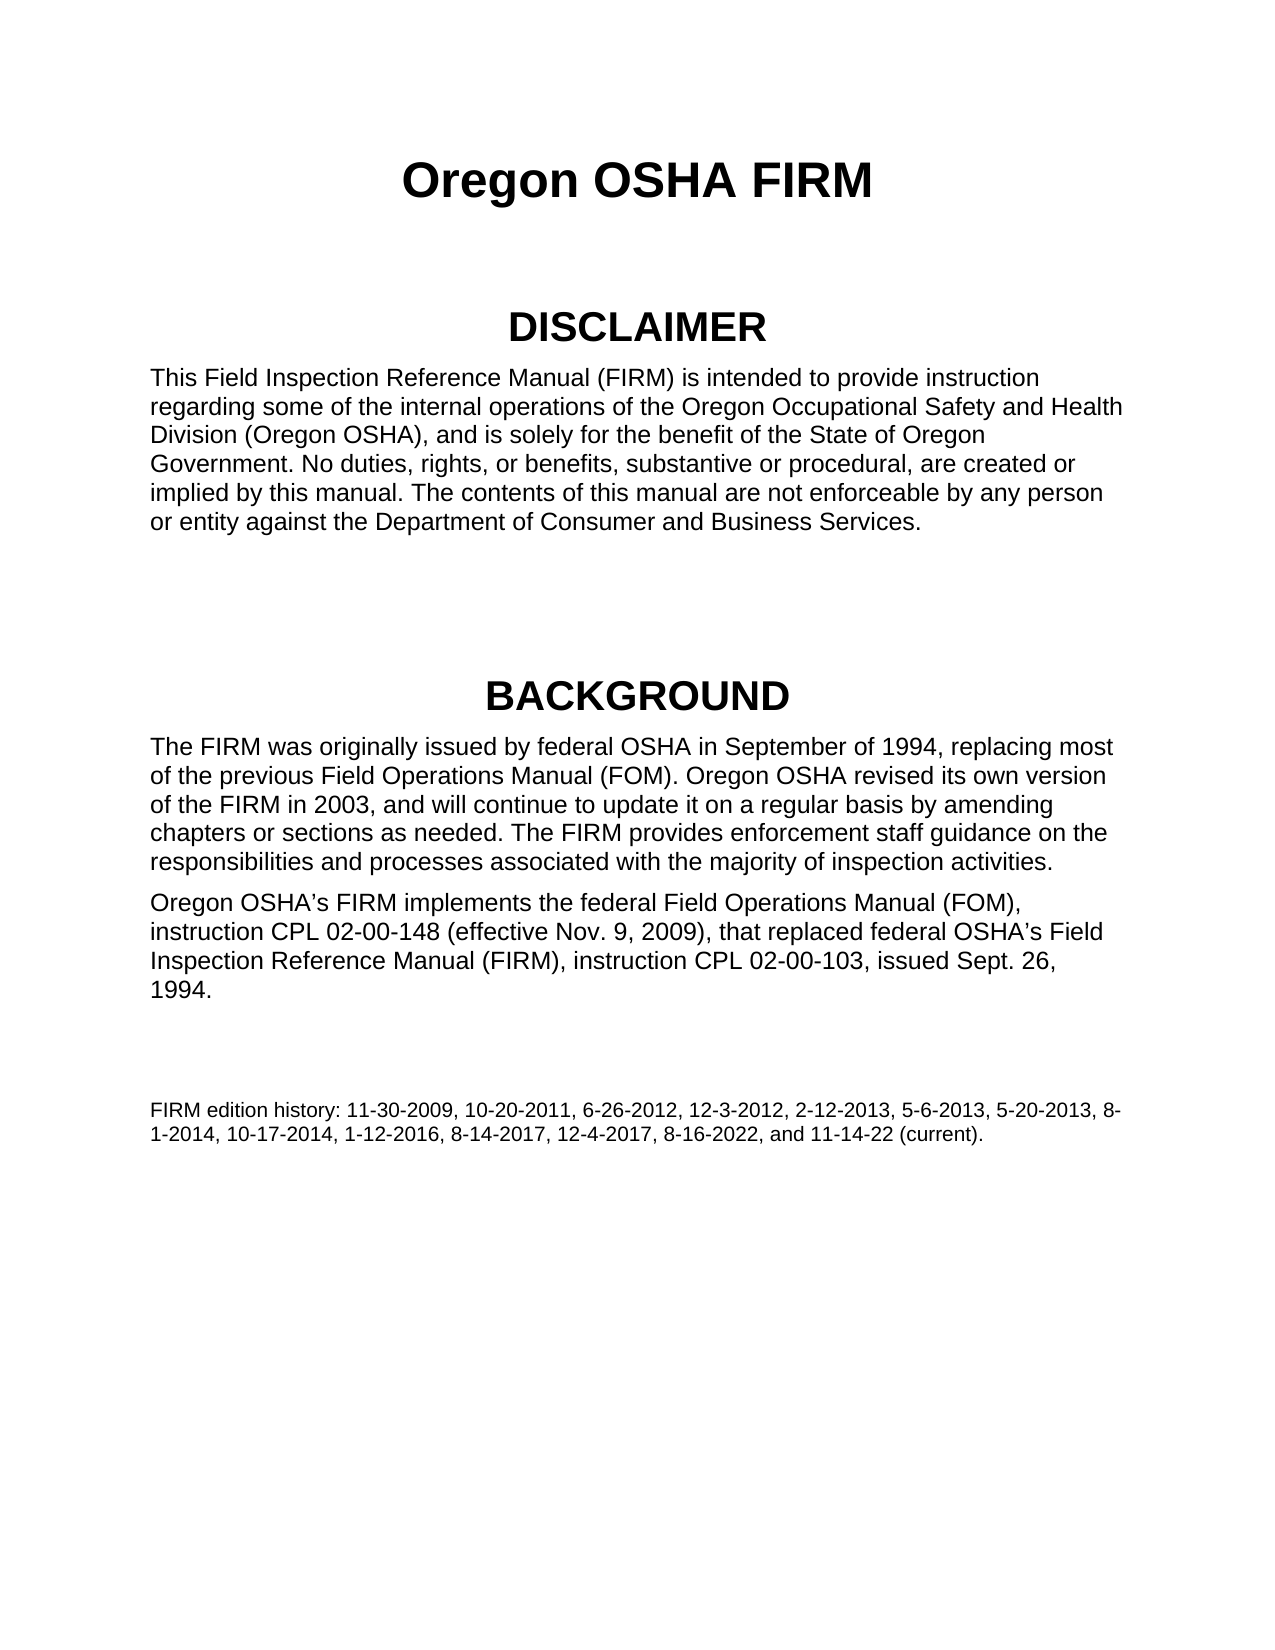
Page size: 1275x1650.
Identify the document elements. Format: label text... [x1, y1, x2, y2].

text Oregon OSHA’s FIRM implements the federal Field Operations Manual (FOM), instruction CPL 02-00-148 (effective Nov. 9, 2009), that replaced federal OSHA’s Field Inspection Reference Manual (FIRM), instruction CPL 02-00-103, issued Sept. 26, 1994. [150, 888, 1125, 1003]
text This Field Inspection Reference Manual (FIRM) is intended to provide instruction regarding some of the internal operations of the Oregon Occupational Safety and Health Division (Oregon OSHA), and is solely for the benefit of the State of Oregon Government. No duties, rights, or benefits, substantive or procedural, are created or implied by this manual. The contents of this manual are not enforceable by any person or entity against the Department of Consumer and Business Services. [150, 363, 1125, 535]
text FIRM edition history: 11-30-2009, 10-20-2011, 6-26-2012, 12-3-2012, 2-12-2013, 5-6-2013, 5-20-2013, 8-1-2014, 10-17-2014, 1-12-2016, 8-14-2017, 12-4-2017, 8-16-2022, and 11-14-22 (current). [150, 1098, 1125, 1146]
text The FIRM was originally issued by federal OSHA in September of 1994, replacing most of the previous Field Operations Manual (FOM). Oregon OSHA revised its own version of the FIRM in 2003, and will continue to update it on a regular basis by amending chapters or sections as needed. The FIRM provides enforcement staff guidance on the responsibilities and processes associated with the majority of inspection activities. [150, 732, 1125, 876]
text DISCLAIMER [150, 302, 1125, 350]
subtitle Oregon OSHA FIRM [150, 150, 1125, 207]
text BACKGROUND [150, 672, 1125, 719]
